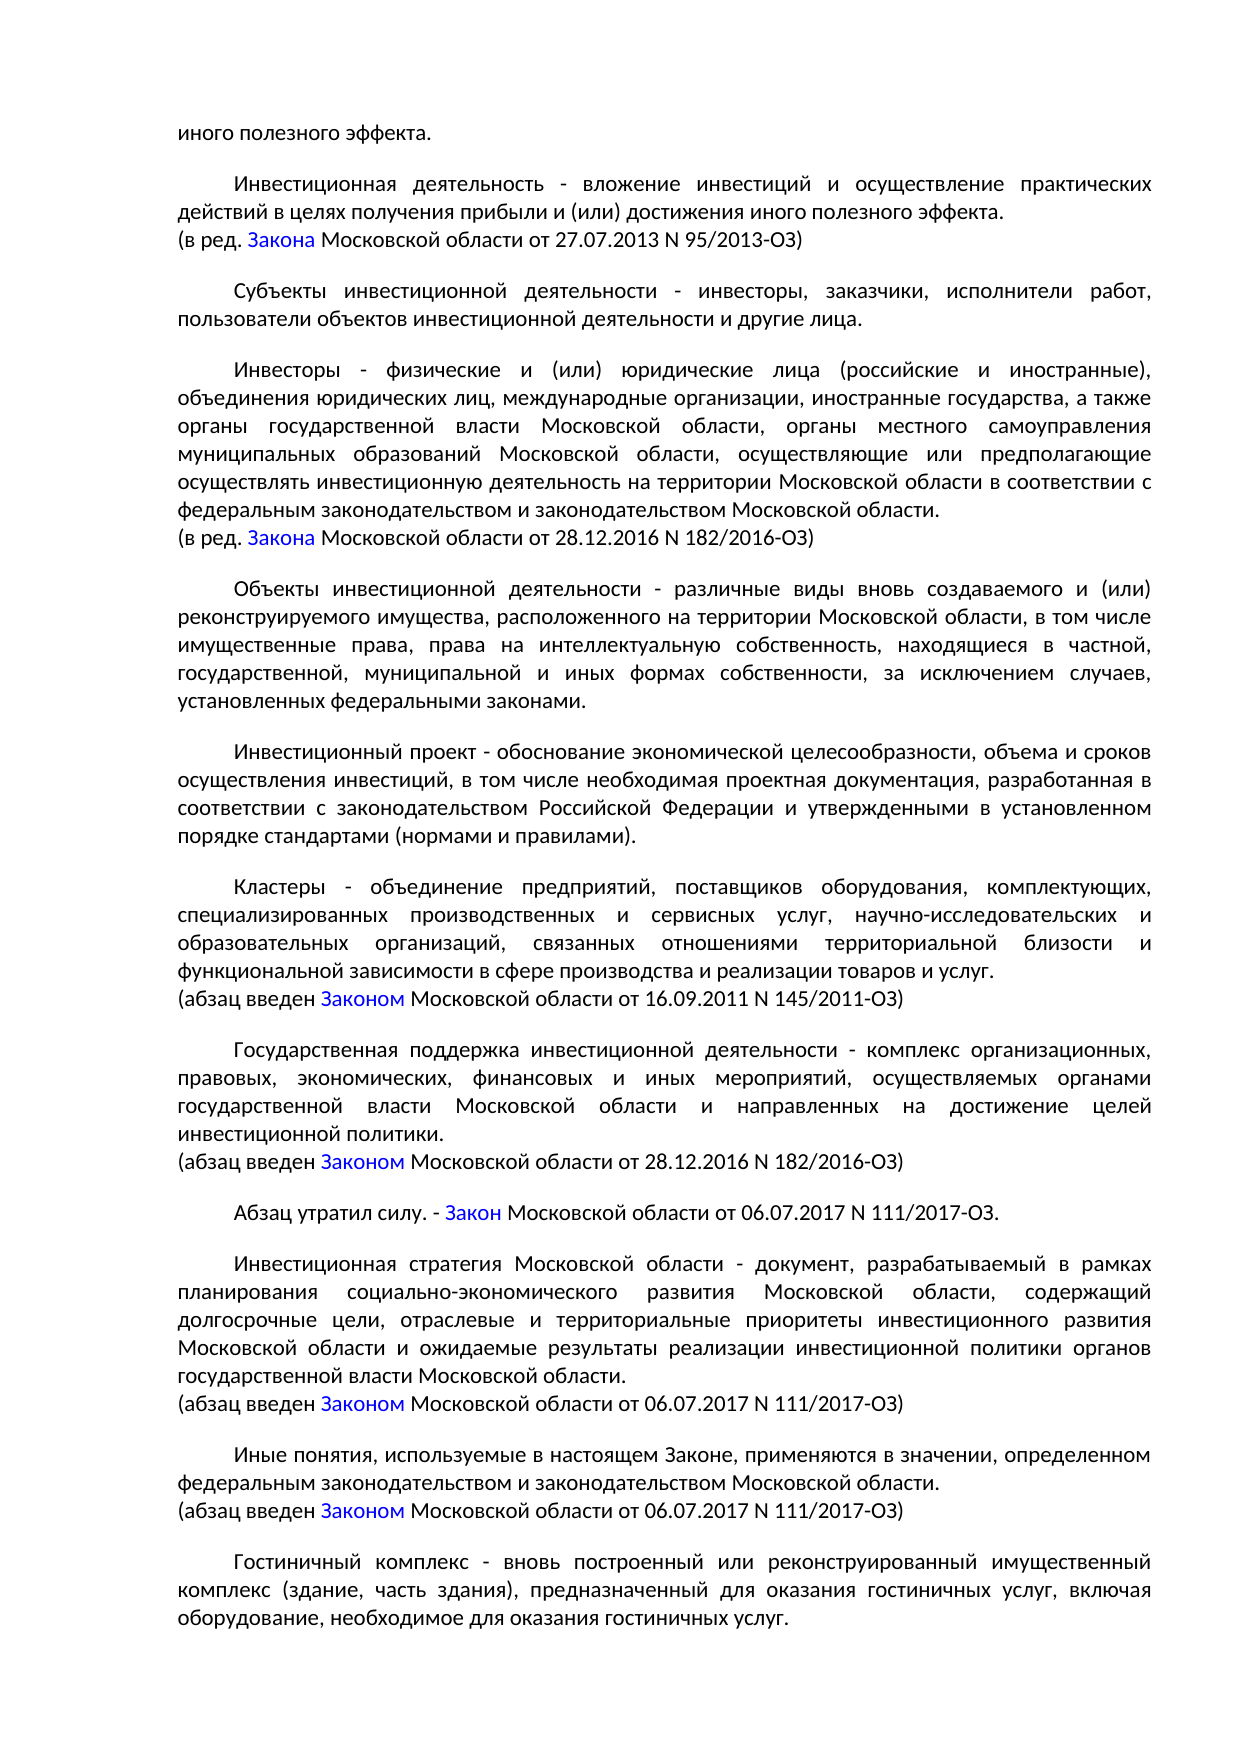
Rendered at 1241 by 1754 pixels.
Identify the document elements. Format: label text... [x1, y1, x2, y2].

text Кластеры - объединение предприятий, поставщиков оборудования, комплектующих, специализированных производственных и сервисных услуг, научно-исследовательских и образовательных организаций, связанных отношениями территориальной близости и функциональной зависимости в сфере производства и реализации товаров и услуг. [177, 872, 1152, 984]
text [177, 118, 1152, 146]
text Гостиничный комплекс - вновь построенный или реконструированный имущественный комплекс (здание, часть здания), предназначенный для оказания гостиничных услуг, включая оборудование, необходимое для оказания гостиничных услуг. [177, 1547, 1152, 1631]
text Объекты инвестиционной деятельности - различные виды вновь создаваемого и (или) реконструируемого имущества, расположенного на территории Московской области, в том числе имущественные права, права на интеллектуальную собственность, находящиеся в частной, государственной, муниципальной и иных формах собственности, за исключением случаев, установленных федеральными законами. [177, 574, 1152, 714]
text Инвестиционный проект - обоснование экономической целесообразности, объема и сроков осуществления инвестиций, в том числе необходимая проектная документация, разработанная в соответствии с законодательством Российской Федерации и утвержденными в установленном порядке стандартами (нормами и правилами). [177, 737, 1152, 849]
text (абзац введен Законом Московской области от 16.09.2011 N 145/2011-ОЗ) [177, 984, 1152, 1012]
text Иные понятия, используемые в настоящем Законе, применяются в значении, определенном федеральным законодательством и законодательством Московской области. [177, 1440, 1152, 1496]
text (абзац введен Законом Московской области от 06.07.2017 N 111/2017-ОЗ) [177, 1389, 1152, 1417]
text Инвестиционная деятельность - вложение инвестиций и осуществление практических действий в целях получения прибыли и (или) достижения иного полезного эффекта. [177, 169, 1152, 225]
text (абзац введен Законом Московской области от 06.07.2017 N 111/2017-ОЗ) [177, 1496, 1152, 1524]
text (в ред. Закона Московской области от 27.07.2013 N 95/2013-ОЗ) [177, 225, 1152, 253]
text Абзац утратил силу. - Закон Московской области от 06.07.2017 N 111/2017-ОЗ. [177, 1198, 1152, 1226]
text Инвестиционная стратегия Московской области - документ, разрабатываемый в рамках планирования социально-экономического развития Московской области, содержащий долгосрочные цели, отраслевые и территориальные приоритеты инвестиционного развития Московской области и ожидаемые результаты реализации инвестиционной политики органов государственной власти Московской области. [177, 1249, 1152, 1389]
text (абзац введен Законом Московской области от 28.12.2016 N 182/2016-ОЗ) [177, 1147, 1152, 1175]
text Инвесторы - физические и (или) юридические лица (российские и иностранные), объединения юридических лиц, международные организации, иностранные государства, а также органы государственной власти Московской области, органы местного самоуправления муниципальных образований Московской области, осуществляющие или предполагающие осуществлять инвестиционную деятельность на территории Московской области в соответствии с федеральным законодательством и законодательством Московской области. [177, 355, 1152, 523]
text Государственная поддержка инвестиционной деятельности - комплекс организационных, правовых, экономических, финансовых и иных мероприятий, осуществляемых органами государственной власти Московской области и направленных на достижение целей инвестиционной политики. [177, 1035, 1152, 1147]
text Субъекты инвестиционной деятельности - инвесторы, заказчики, исполнители работ, пользователи объектов инвестиционной деятельности и другие лица. [177, 276, 1152, 332]
text (в ред. Закона Московской области от 28.12.2016 N 182/2016-ОЗ) [177, 523, 1152, 551]
